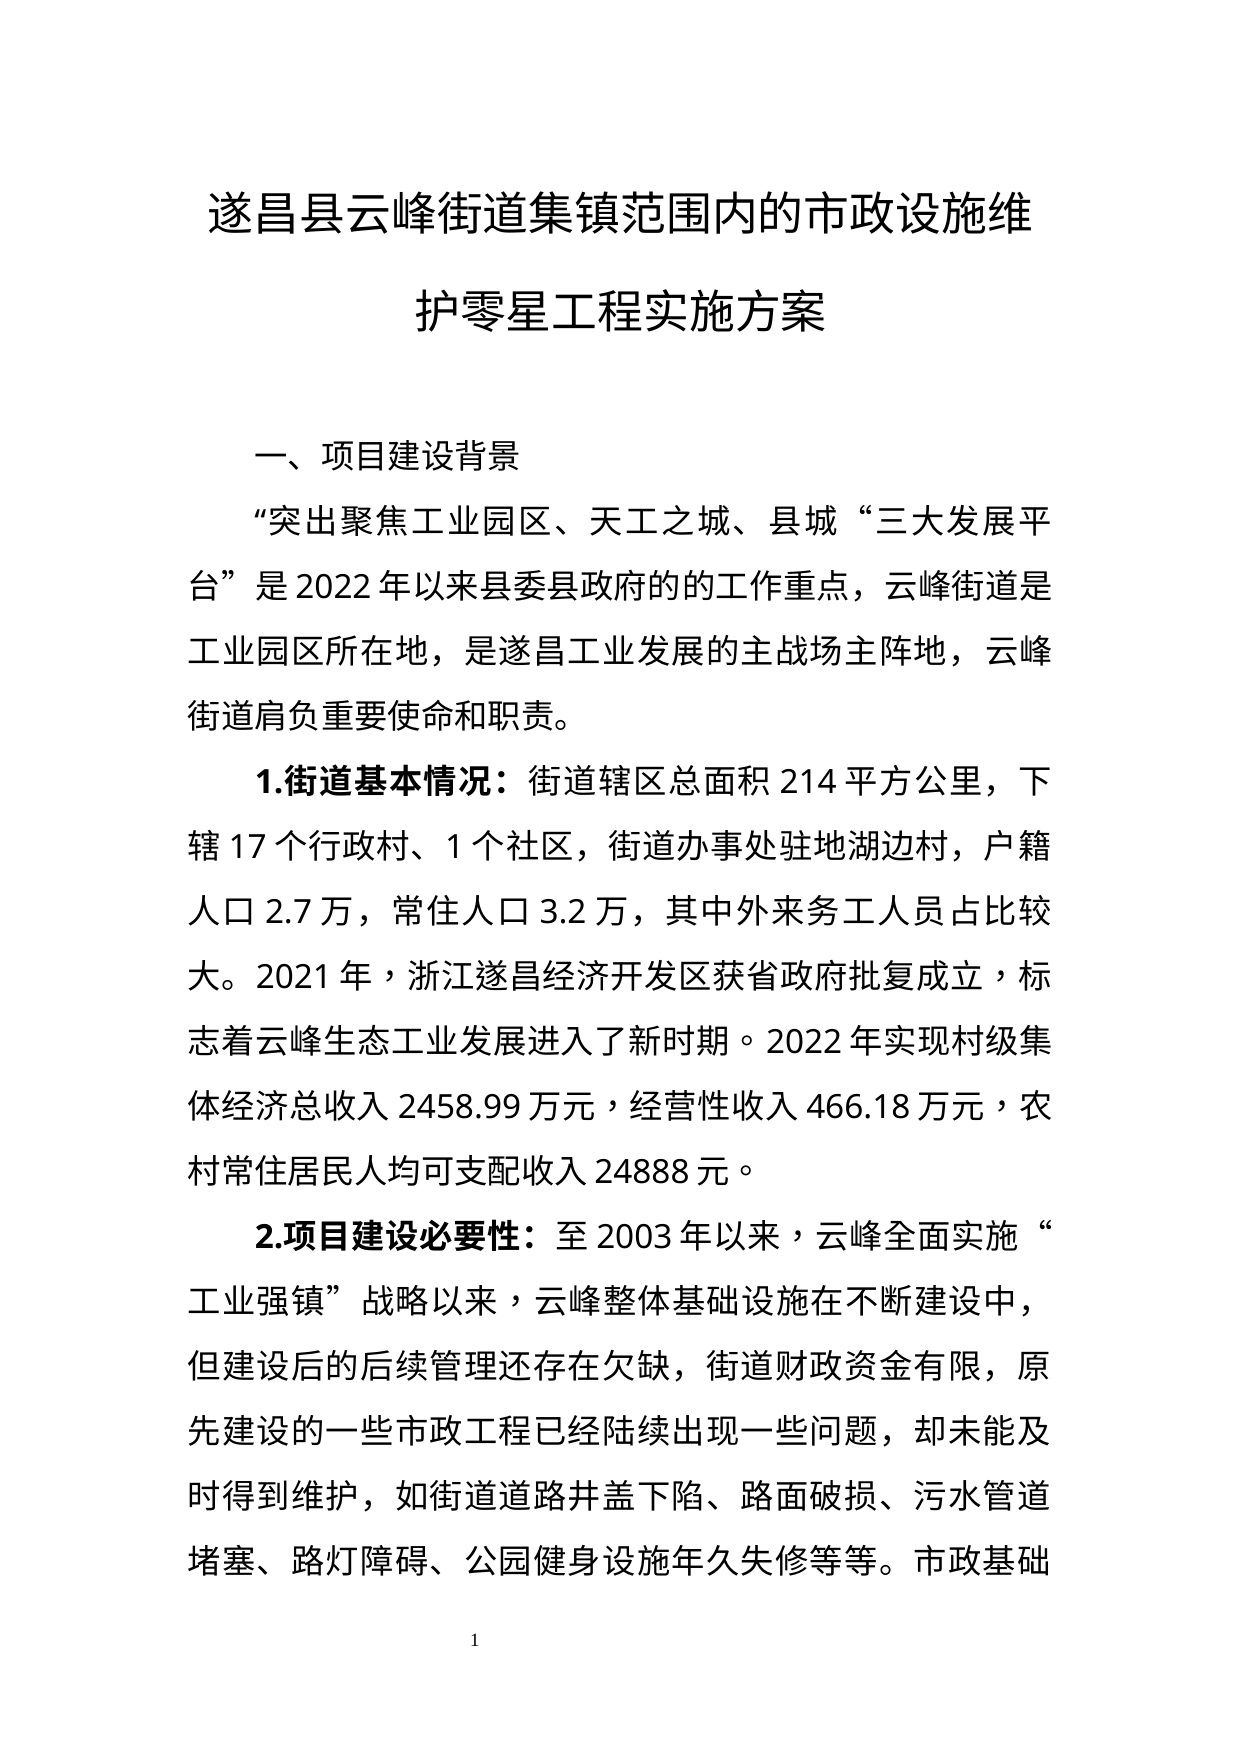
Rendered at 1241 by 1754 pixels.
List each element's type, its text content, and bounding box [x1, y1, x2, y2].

text 遂昌县云峰街道集镇范围内的市政设施维护零星工程实施方案 [187, 162, 1053, 357]
text 1.街道基本情况：街道辖区总面积214平方公里，下辖17个行政村、1个社区，街道办事处驻地湖边村，户籍人口2.7万，常住人口3.2万，其中外来务工人员占比较大。2021年，浙江遂昌经济开发区获省政府批复成立，标志着云峰生态工业发展进入了新时期。2022年实现村级集体经济总收入2458.99万元，经营性收入466.18万元，农村常住居民人均可支配收入24888元。 [187, 747, 1053, 1202]
text 一、项目建设背景 [187, 422, 1053, 487]
text “突出聚焦工业园区、天工之城、县城“三大发展平台”是2022年以来县委县政府的的工作重点，云峰街道是工业园区所在地，是遂昌工业发展的主战场主阵地，云峰街道肩负重要使命和职责。 [187, 487, 1053, 747]
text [187, 1202, 1053, 1592]
